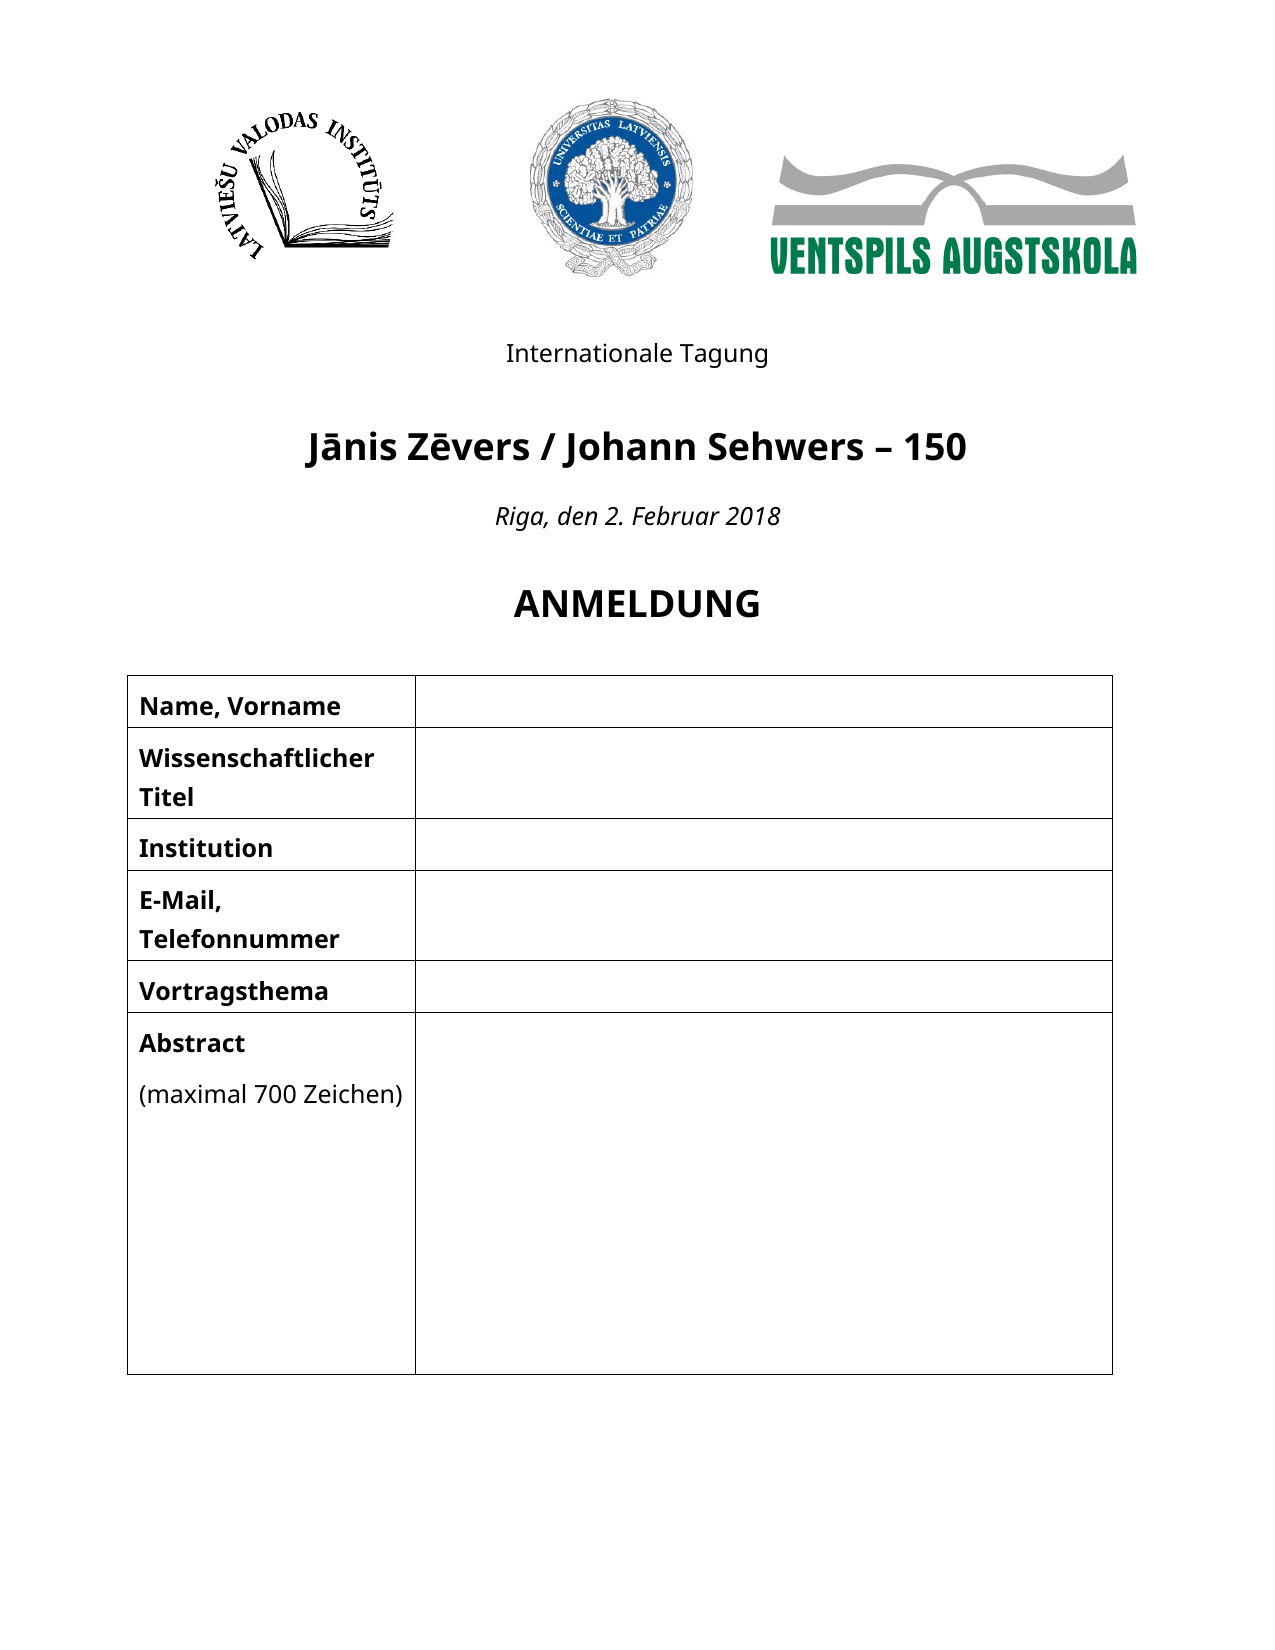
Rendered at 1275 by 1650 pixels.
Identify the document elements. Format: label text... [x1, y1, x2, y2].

table_cell Abstract (maximal 700 Zeichen) [128, 1013, 415, 1374]
table_cell [416, 1013, 1112, 1374]
table_header [416, 676, 1112, 727]
table_cell [416, 961, 1112, 1012]
picture [204, 98, 398, 274]
table_cell Wissenschaftlicher Titel [128, 728, 415, 818]
table_cell Institution [128, 819, 415, 869]
table_header Name, Vorname [128, 676, 415, 727]
table_header [759, 99, 1148, 297]
picture [770, 154, 1137, 274]
text Riga, den 2. Februar 2018 [150, 499, 1125, 533]
table_header [463, 99, 759, 297]
table_cell [416, 728, 1112, 818]
picture [529, 98, 693, 277]
text ANMELDUNG [150, 577, 1125, 628]
table_cell [416, 819, 1112, 869]
text Jānis Zēvers / Johann Sehwers – 150 [150, 421, 1125, 472]
table_cell [416, 871, 1112, 960]
text Internationale Tagung [150, 336, 1125, 370]
table_header [139, 99, 463, 297]
table_cell Vortragsthema [128, 961, 415, 1012]
table_cell E-Mail, Telefonnummer [128, 871, 415, 960]
